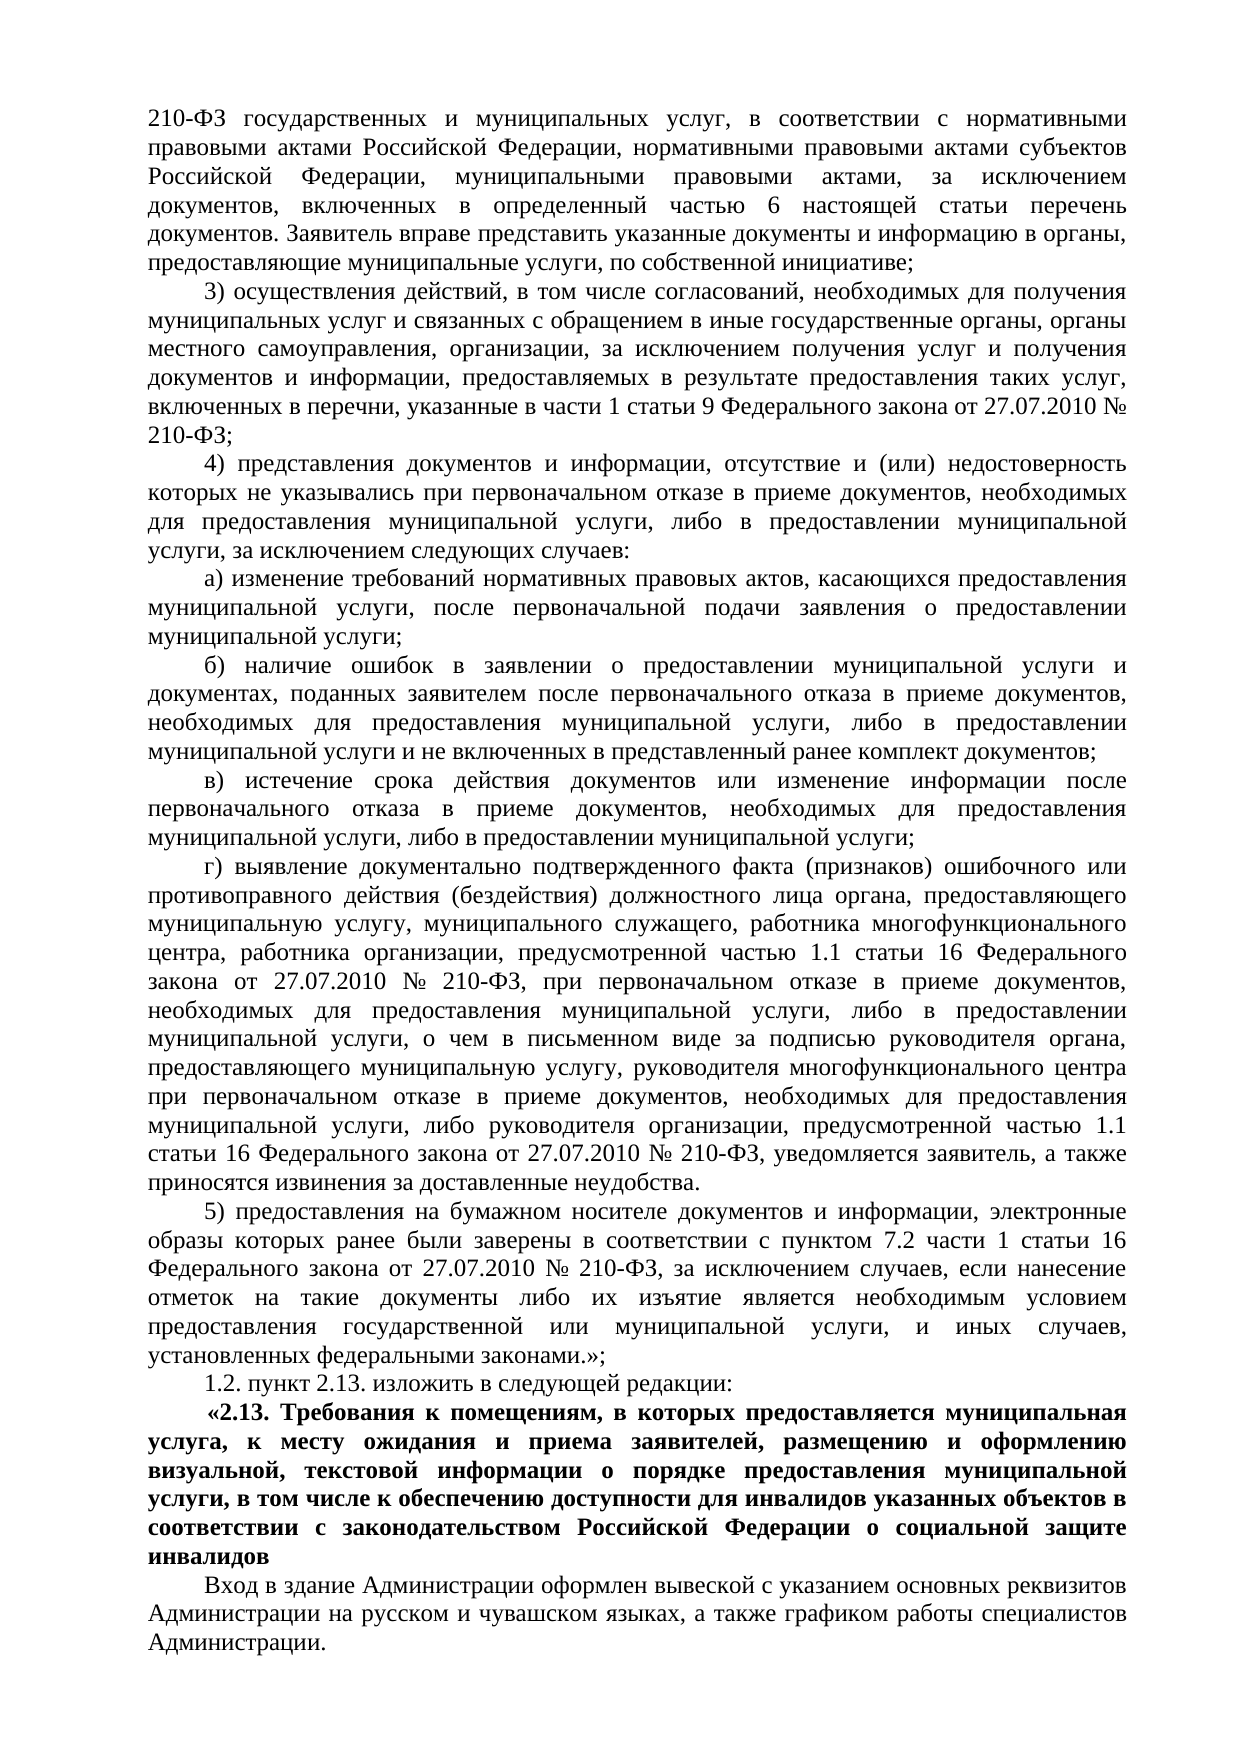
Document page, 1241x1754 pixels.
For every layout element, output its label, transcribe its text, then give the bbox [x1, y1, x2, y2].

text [148, 103, 1128, 276]
text 3) осуществления действий, в том числе согласований, необходимых для получения муниципальных услуг и связанных с обращением в иные государственные органы, органы местного самоуправления, организации, за исключением получения услуг и получения документов и информации, предоставляемых в результате предоставления таких услуг, включенных в перечни, указанные в части 1 статьи 9 Федерального закона от 27.07.2010 № 210-ФЗ; [148, 276, 1128, 448]
text 1.2. пункт 2.13. изложить в следующей редакции: [148, 1368, 1128, 1397]
text 4) представления документов и информации, отсутствие и (или) недостоверность которых не указывались при первоначальном отказе в приеме документов, необходимых для предоставления муниципальной услуги, либо в предоставлении муниципальной услуги, за исключением следующих случаев: [148, 448, 1128, 563]
text Вход в здание Администрации оформлен вывеской с указанием основных реквизитов Администрации на русском и чувашском языках, а также графиком работы специалистов Администрации. [148, 1570, 1128, 1656]
text «2.13. Требования к помещениям, в которых предоставляется муниципальная услуга, к месту ожидания и приема заявителей, размещению и оформлению визуальной, текстовой информации о порядке предоставления муниципальной услуги, в том числе к обеспечению доступности для инвалидов указанных объектов в соответствии с законодательством Российской Федерации о социальной защите инвалидов [148, 1397, 1128, 1570]
text в) истечение срока действия документов или изменение информации после первоначального отказа в приеме документов, необходимых для предоставления муниципальной услуги, либо в предоставлении муниципальной услуги; [148, 765, 1128, 851]
text а) изменение требований нормативных правовых актов, касающихся предоставления муниципальной услуги, после первоначальной подачи заявления о предоставлении муниципальной услуги; [148, 563, 1128, 650]
text г) выявление документально подтвержденного факта (признаков) ошибочного или противоправного действия (бездействия) должностного лица органа, предоставляющего муниципальную услугу, муниципального служащего, работника многофункционального центра, работника организации, предусмотренной частью 1.1 статьи 16 Федерального закона от 27.07.2010 № 210-ФЗ, при первоначальном отказе в приеме документов, необходимых для предоставления муниципальной услуги, либо в предоставлении муниципальной услуги, о чем в письменном виде за подписью руководителя органа, предоставляющего муниципальную услугу, руководителя многофункционального центра при первоначальном отказе в приеме документов, необходимых для предоставления муниципальной услуги, либо руководителя организации, предусмотренной частью 1.1 статьи 16 Федерального закона от 27.07.2010 № 210-ФЗ, уведомляется заявитель, а также приносятся извинения за доставленные неудобства. [148, 851, 1128, 1196]
text 5) предоставления на бумажном носителе документов и информации, электронные образы которых ранее были заверены в соответствии с пунктом 7.2 части 1 статьи 16 Федерального закона от 27.07.2010 № 210-ФЗ, за исключением случаев, если нанесение отметок на такие документы либо их изъятие является необходимым условием предоставления государственной или муниципальной услуги, и иных случаев, установленных федеральными законами.»; [148, 1196, 1128, 1368]
text б) наличие ошибок в заявлении о предоставлении муниципальной услуги и документах, поданных заявителем после первоначального отказа в приеме документов, необходимых для предоставления муниципальной услуги, либо в предоставлении муниципальной услуги и не включенных в представленный ранее комплект документов; [148, 650, 1128, 765]
